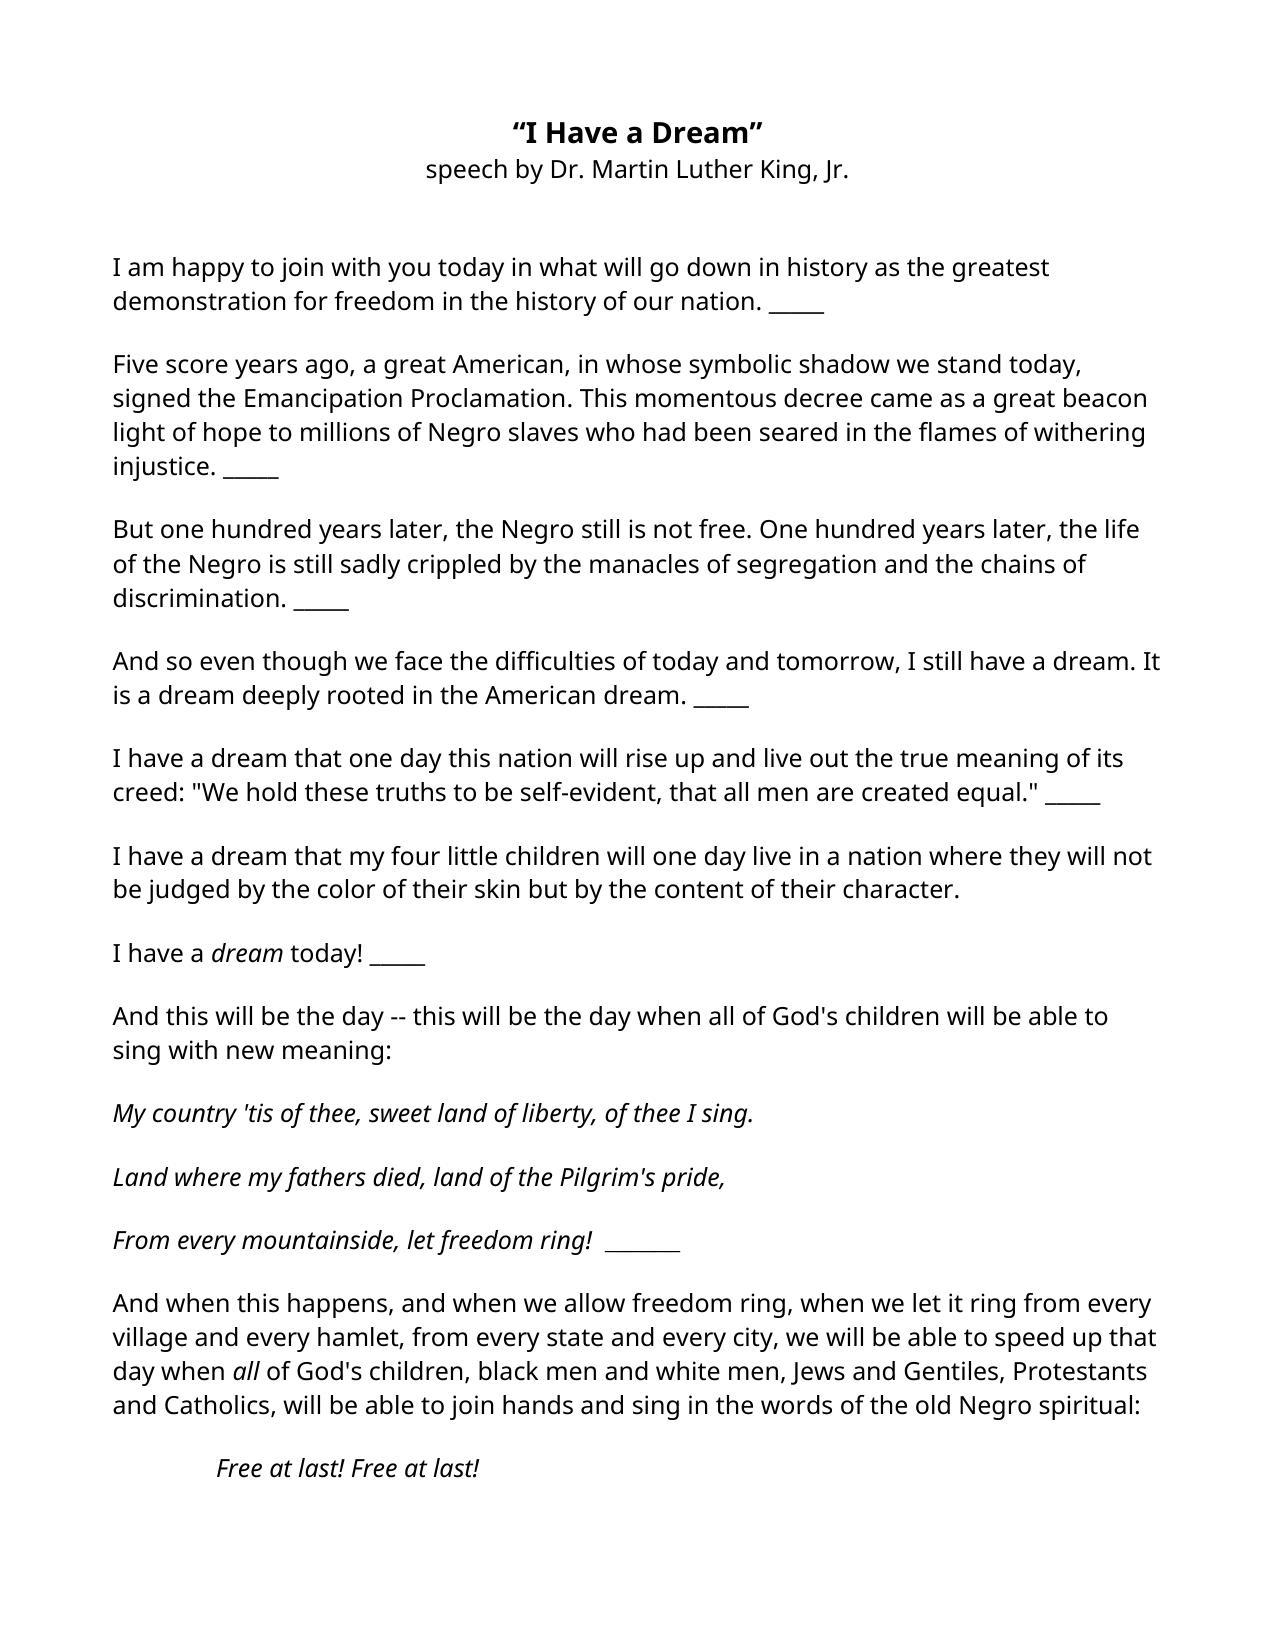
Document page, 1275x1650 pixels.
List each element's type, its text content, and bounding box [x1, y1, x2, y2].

text I have a dream that one day this nation will rise up and live out the true meaning of its creed: "We hold these truths to be self-evident, that all men are created equal." _____ [112, 741, 1162, 809]
text But one hundred years later, the Negro still is not free. One hundred years later, the life of the Negro is still sadly crippled by the manacles of segregation and the chains of discrimination. _____ [112, 512, 1162, 614]
text From every mountainside, let freedom ring! ______ [112, 1222, 1162, 1256]
text My country 'tis of thee, sweet land of liberty, of thee I sing. [112, 1096, 1162, 1130]
text Free at last! Free at last! [112, 1451, 1162, 1485]
text And this will be the day -- this will be the day when all of God's children will be able to sing with new meaning: [112, 999, 1162, 1067]
text Five score years ago, a great American, in whose symbolic shadow we stand today, signed the Emancipation Proclamation. This momentous decree came as a great beacon light of hope to millions of Negro slaves who had been seared in the flames of withering injustice. _____ [112, 347, 1162, 483]
text I have a dream today! _____ [112, 935, 1162, 969]
text “I Have a Dream” [112, 112, 1162, 152]
text Land where my fathers died, land of the Pilgrim's pride, [112, 1159, 1162, 1193]
text I am happy to join with you today in what will go down in history as the greatest demonstration for freedom in the history of our nation. _____ [112, 249, 1162, 318]
text I have a dream that my four little children will one day live in a nation where they will not be judged by the color of their skin but by the content of their character. [112, 838, 1162, 906]
text And when this happens, and when we allow freedom ring, when we let it ring from every village and every hamlet, from every state and every city, we will be able to speed up that day when all of God's children, black men and white men, Jews and Gentiles, Protestants and Catholics, will be able to join hands and sing in the words of the old Negro spiritual: [112, 1286, 1162, 1422]
text speech by Dr. Martin Luther King, Jr. [112, 152, 1162, 186]
text And so even though we face the difficulties of today and tomorrow, I still have a dream. It is a dream deeply rooted in the American dream. _____ [112, 643, 1162, 712]
